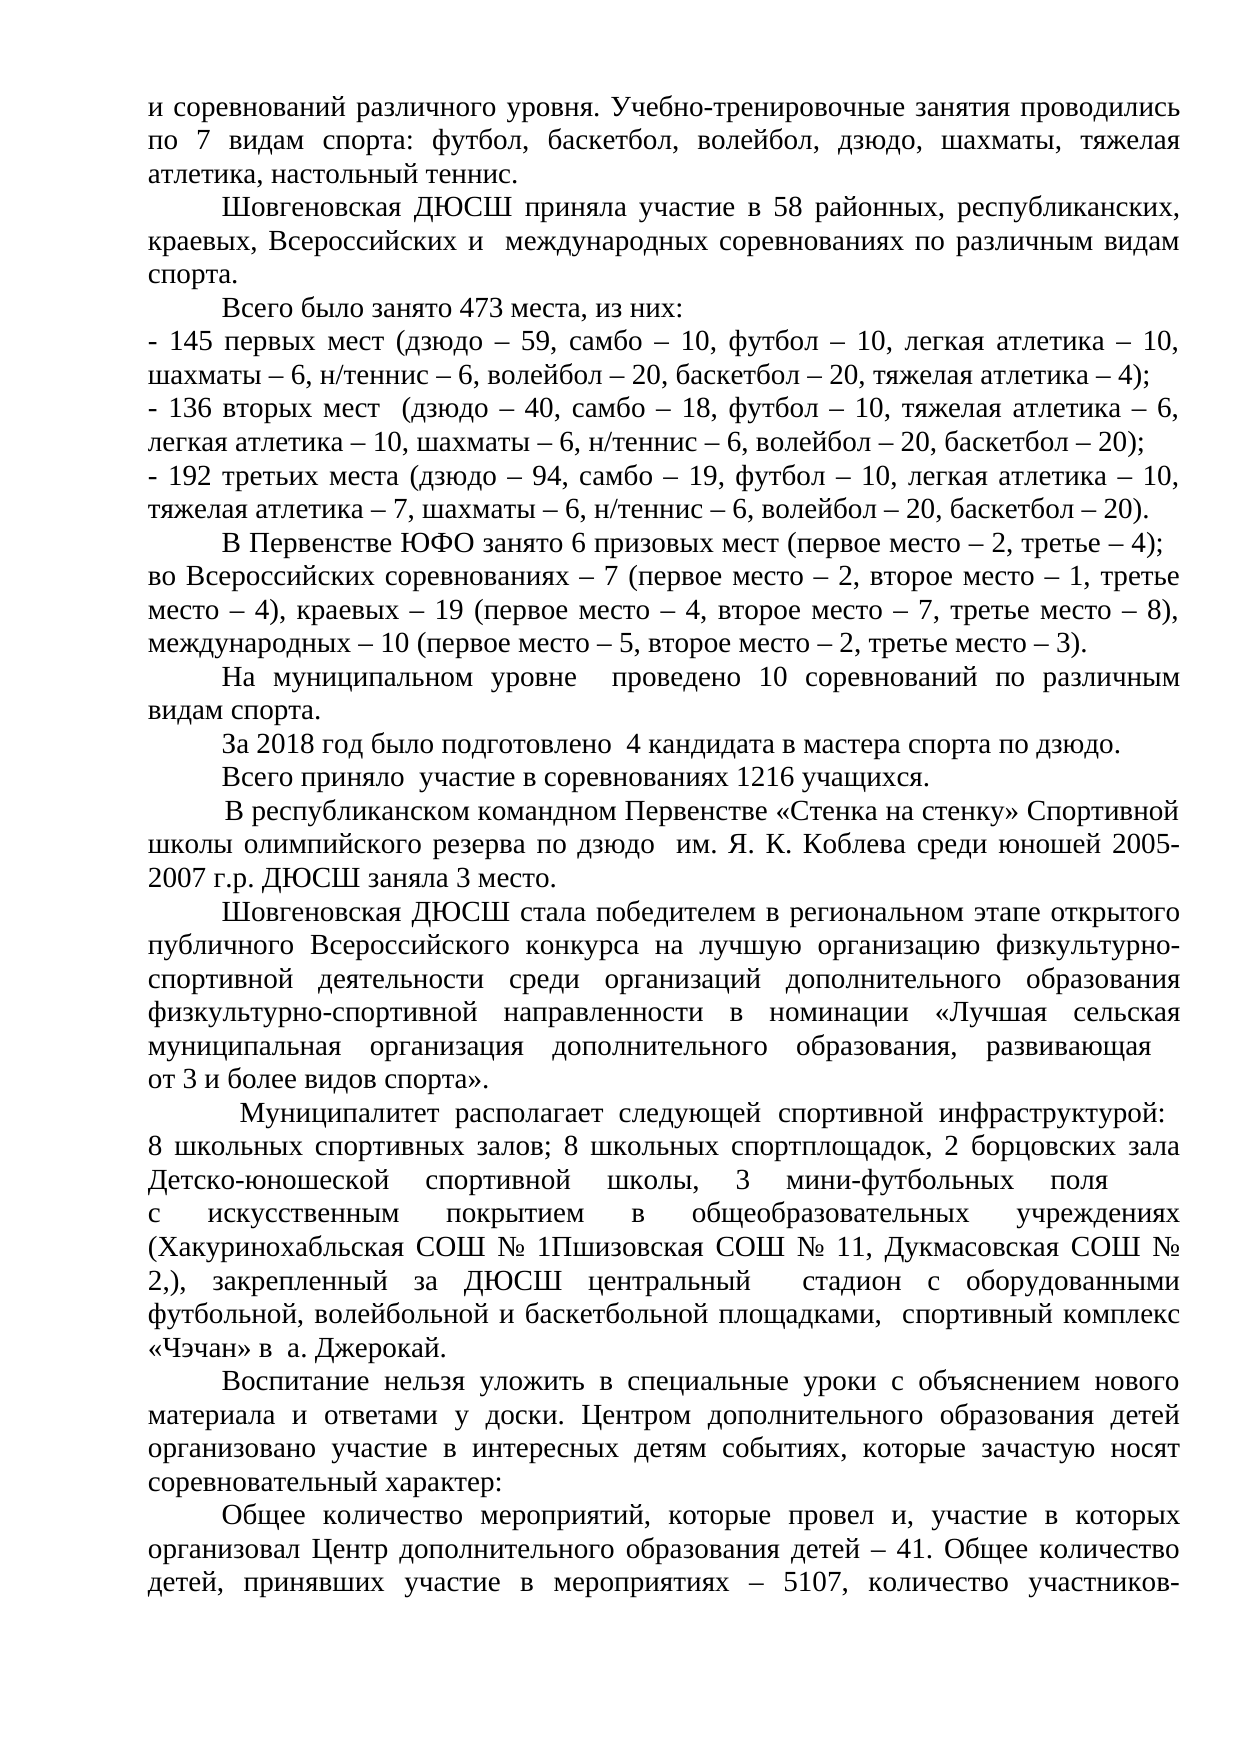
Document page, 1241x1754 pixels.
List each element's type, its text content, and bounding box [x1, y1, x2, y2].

text Всего было занято 473 места, из них: [148, 290, 1181, 323]
text В Первенстве ЮФО занято 6 призовых мест (первое место – 2, третье – 4); во Всероссийских соревнованиях – 7 (первое место – 2, второе место – 1, третье место – 4), краевых – 19 (первое место – 4, второе место – 7, третье место – 8), международных – 10 (первое место – 5, второе место – 2, третье место – 3). [148, 525, 1181, 659]
text Всего приняло участие в соревнованиях 1216 учащихся. [148, 759, 1181, 793]
text - 192 третьих места (дзюдо – 94, самбо – 19, футбол – 10, легкая атлетика – 10, тяжелая атлетика – 7, шахматы – 6, н/теннис – 6, волейбол – 20, баскетбол – 20). [148, 458, 1181, 525]
text В республиканском командном Первенстве «Стенка на стенку» Спортивной школы олимпийского резерва по дзюдо им. Я. К. Коблева среди юношей 2005-2007 г.р. ДЮСШ заняла 3 место. [148, 793, 1181, 894]
text Шовгеновская ДЮСШ приняла участие в 58 районных, республиканских, краевых, Всероссийских и международных соревнованиях по различным видам спорта. [148, 189, 1181, 290]
text - 145 первых мест (дзюдо – 59, самбо – 10, футбол – 10, легкая атлетика – 10, шахматы – 6, н/теннис – 6, волейбол – 20, баскетбол – 20, тяжелая атлетика – 4); [148, 323, 1181, 391]
text За 2018 год было подготовлено 4 кандидата в мастера спорта по дзюдо. [148, 726, 1181, 759]
text Муниципалитет располагает следующей спортивной инфраструктурой: 8 школьных спортивных залов; 8 школьных спортплощадок, 2 борцовских зала Детско-юношеской спортивной школы, 3 мини-футбольных поля с искусственным покрытием в общеобразовательных учреждениях (Хакуринохабльская СОШ № 1Пшизовская СОШ № 11, Дукмасовская СОШ № 2,), закрепленный за ДЮСШ центральный стадион с оборудованными футбольной, волейбольной и баскетбольной площадками, спортивный комплекс «Чэчан» в а. Джерокай. [148, 1095, 1181, 1363]
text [148, 89, 1181, 189]
text Шовгеновская ДЮСШ стала победителем в региональном этапе открытого публичного Всероссийского конкурса на лучшую организацию физкультурно-спортивной деятельности среди организаций дополнительного образования физкультурно-спортивной направленности в номинации «Лучшая сельская муниципальная организация дополнительного образования, развивающая от 3 и более видов спорта». [148, 894, 1181, 1095]
text - 136 вторых мест (дзюдо – 40, самбо – 18, футбол – 10, тяжелая атлетика – 6, легкая атлетика – 10, шахматы – 6, н/теннис – 6, волейбол – 20, баскетбол – 20); [148, 391, 1181, 458]
text На муниципальном уровне проведено 10 соревнований по различным видам спорта. [148, 659, 1181, 726]
text Воспитание нельзя уложить в специальные уроки с объяснением нового материала и ответами у доски. Центром дополнительного образования детей организовано участие в интересных детям событиях, которые зачастую носят соревновательный характер: [148, 1363, 1181, 1497]
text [148, 1497, 1181, 1598]
